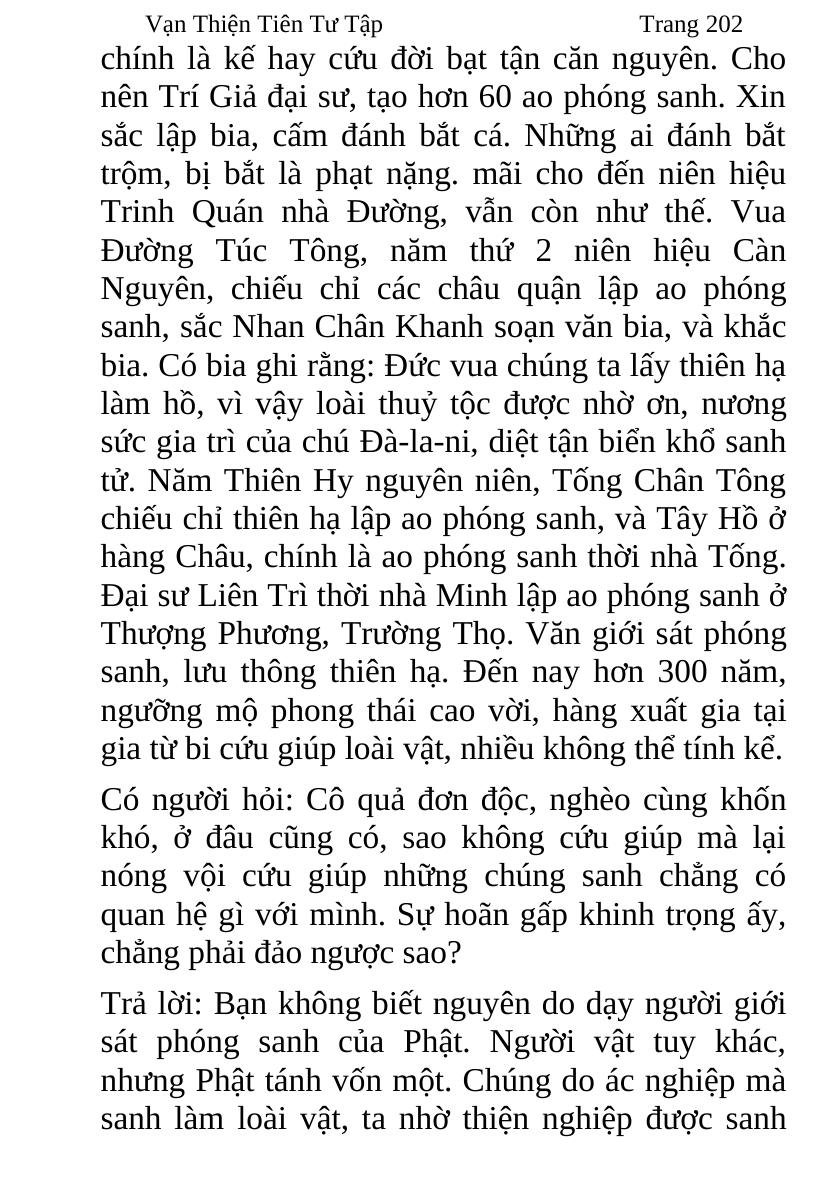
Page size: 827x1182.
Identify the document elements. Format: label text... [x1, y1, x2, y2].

text Có người hỏi: Cô quả đơn độc, nghèo cùng khốn khó, ở đâu cũng có, sao không cứu giúp mà lại nóng vội cứu giúp những chúng sanh chẳng có quan hệ gì với mình. Sự hoãn gấp khinh trọng ấy, chẳng phải đảo ngược sao? [100, 779, 787, 971]
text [100, 983, 787, 1136]
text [100, 38, 787, 766]
